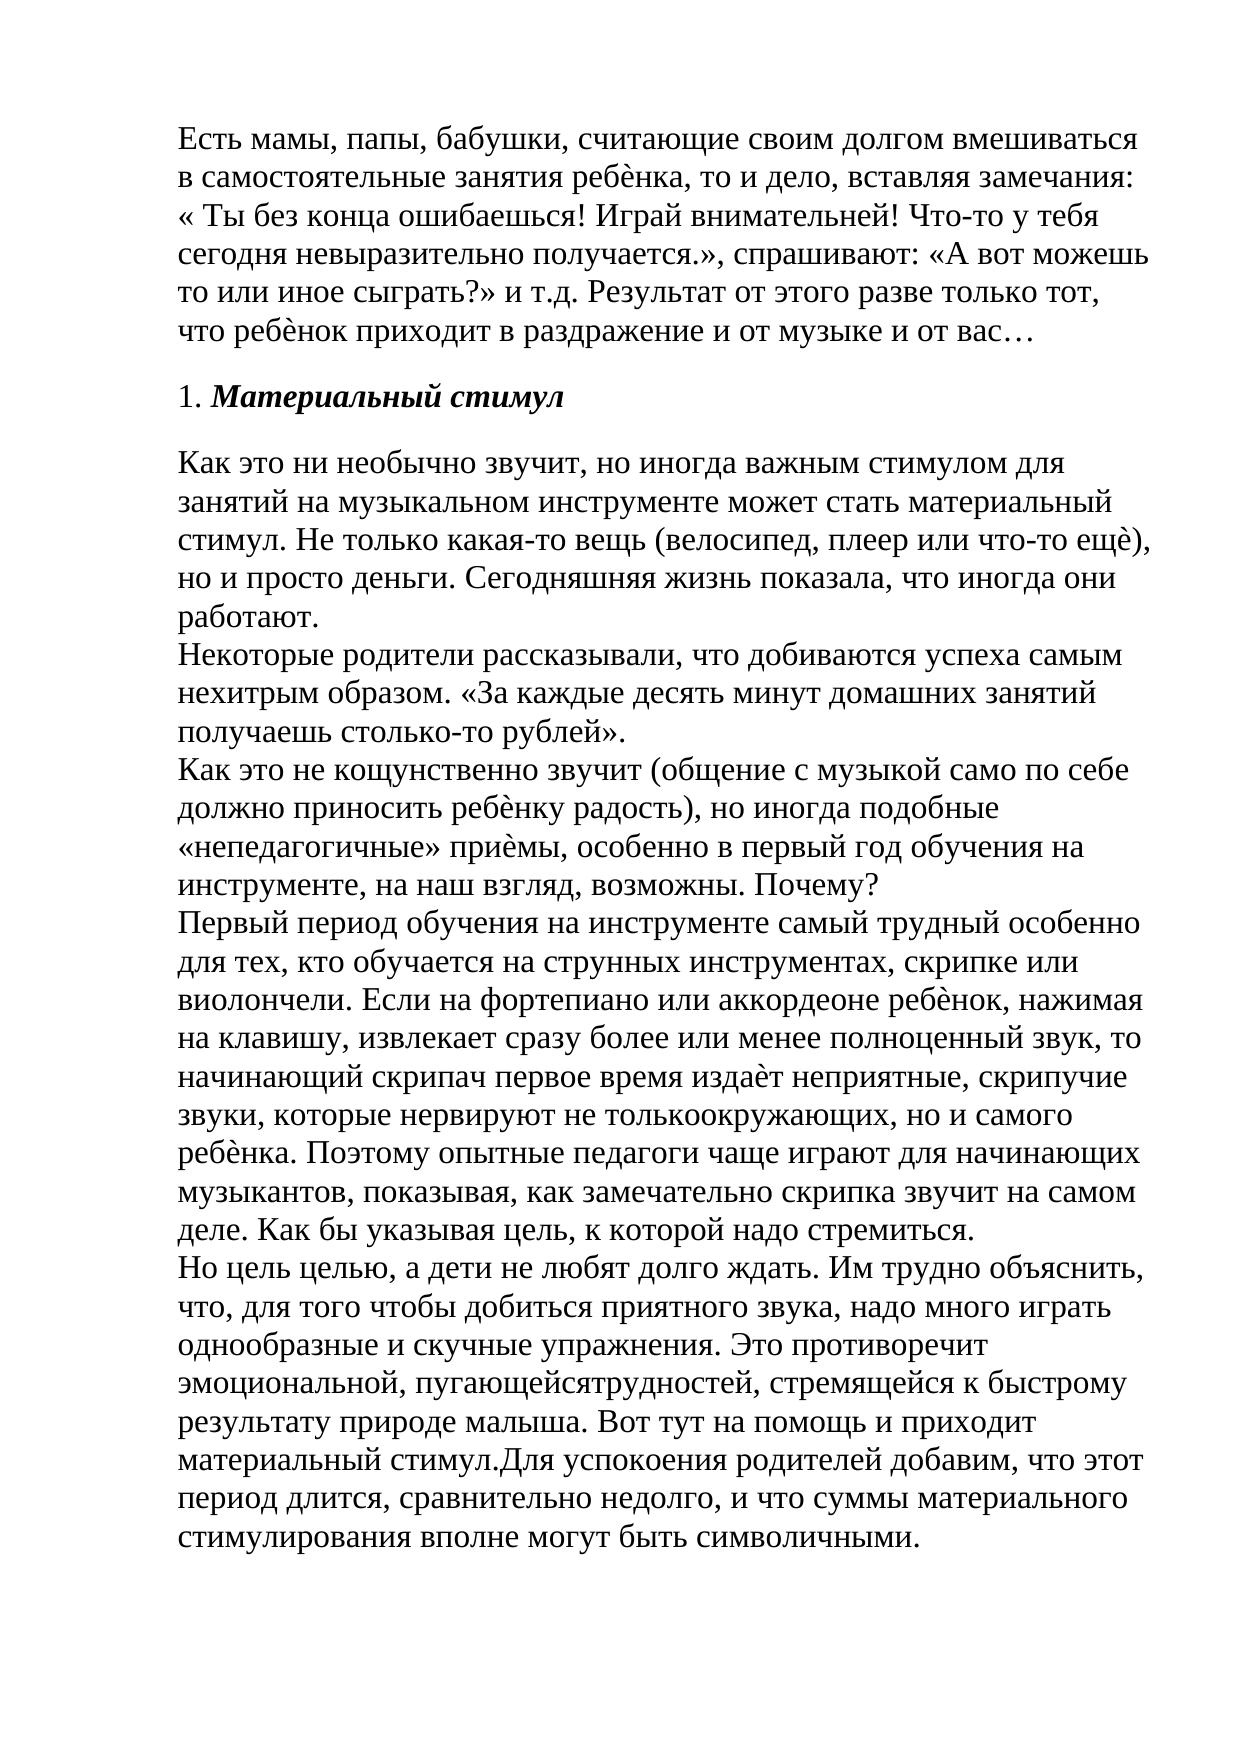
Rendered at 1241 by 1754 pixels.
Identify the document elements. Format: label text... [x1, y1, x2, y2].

text Есть мамы, папы, бабушки, считающие своим долгом вмешиваться в самостоятельные занятия ребѐнка, то и дело, вставляя замечания: « Ты без конца ошибаешься! Играй внимательней! Что-то у тебя сегодня невыразительно получается.», спрашивают: «А вот можешь то или иное сыграть?» и т.д. Результат от этого разве только тот, что ребѐнок приходит в раздражение и от музыке и от вас… [177, 118, 1152, 376]
text Как это ни необычно звучит, но иногда важным стимулом для занятий на музыкальном инструменте может стать материальный стимул. Не только какая-то вещь (велосипед, плеер или что-то ещѐ), но и просто деньги. Сегодняшняя жизнь показала, что иногда они работают. [177, 442, 1152, 634]
text Как это не кощунственно звучит (общение с музыкой само по себе должно приносить ребѐнку радость), но иногда подобные «непедагогичные» приѐмы, особенно в первый год обучения на инструменте, на наш взгляд, возможны. Почему? [177, 749, 1152, 902]
text 1. Материальный стимул [177, 376, 1152, 442]
text Первый период обучения на инструменте самый трудный особенно для тех, кто обучается на струнных инструментах, скрипке или виолончели. Если на фортепиано или аккордеоне ребѐнок, нажимая на клавишу, извлекает сразу более или менее полноценный звук, то начинающий скрипач первое время издаѐт неприятные, скрипучие звуки, которые нервируют не толькоокружающих, но и самого ребѐнка. Поэтому опытные педагоги чаще играют для начинающих музыкантов, показывая, как замечательно скрипка звучит на самом деле. Как бы указывая цель, к которой надо стремиться. [177, 902, 1152, 1247]
text Некоторые родители рассказывали, что добиваются успеха самым нехитрым образом. «За каждые десять минут домашних занятий получаешь столько-то рублей». [177, 634, 1152, 749]
text Но цель целью, а дети не любят долго ждать. Им трудно объяснить, что, для того чтобы добиться приятного звука, надо много играть однообразные и скучные упражнения. Это противоречит эмоциональной, пугающейсятрудностей, стремящейся к быстрому результату природе малыша. Вот тут на помощь и приходит материальный стимул.Для успокоения родителей добавим, что этот период длится, сравнительно недолго, и что суммы материального стимулирования вполне могут быть символичными. [177, 1247, 1152, 1554]
